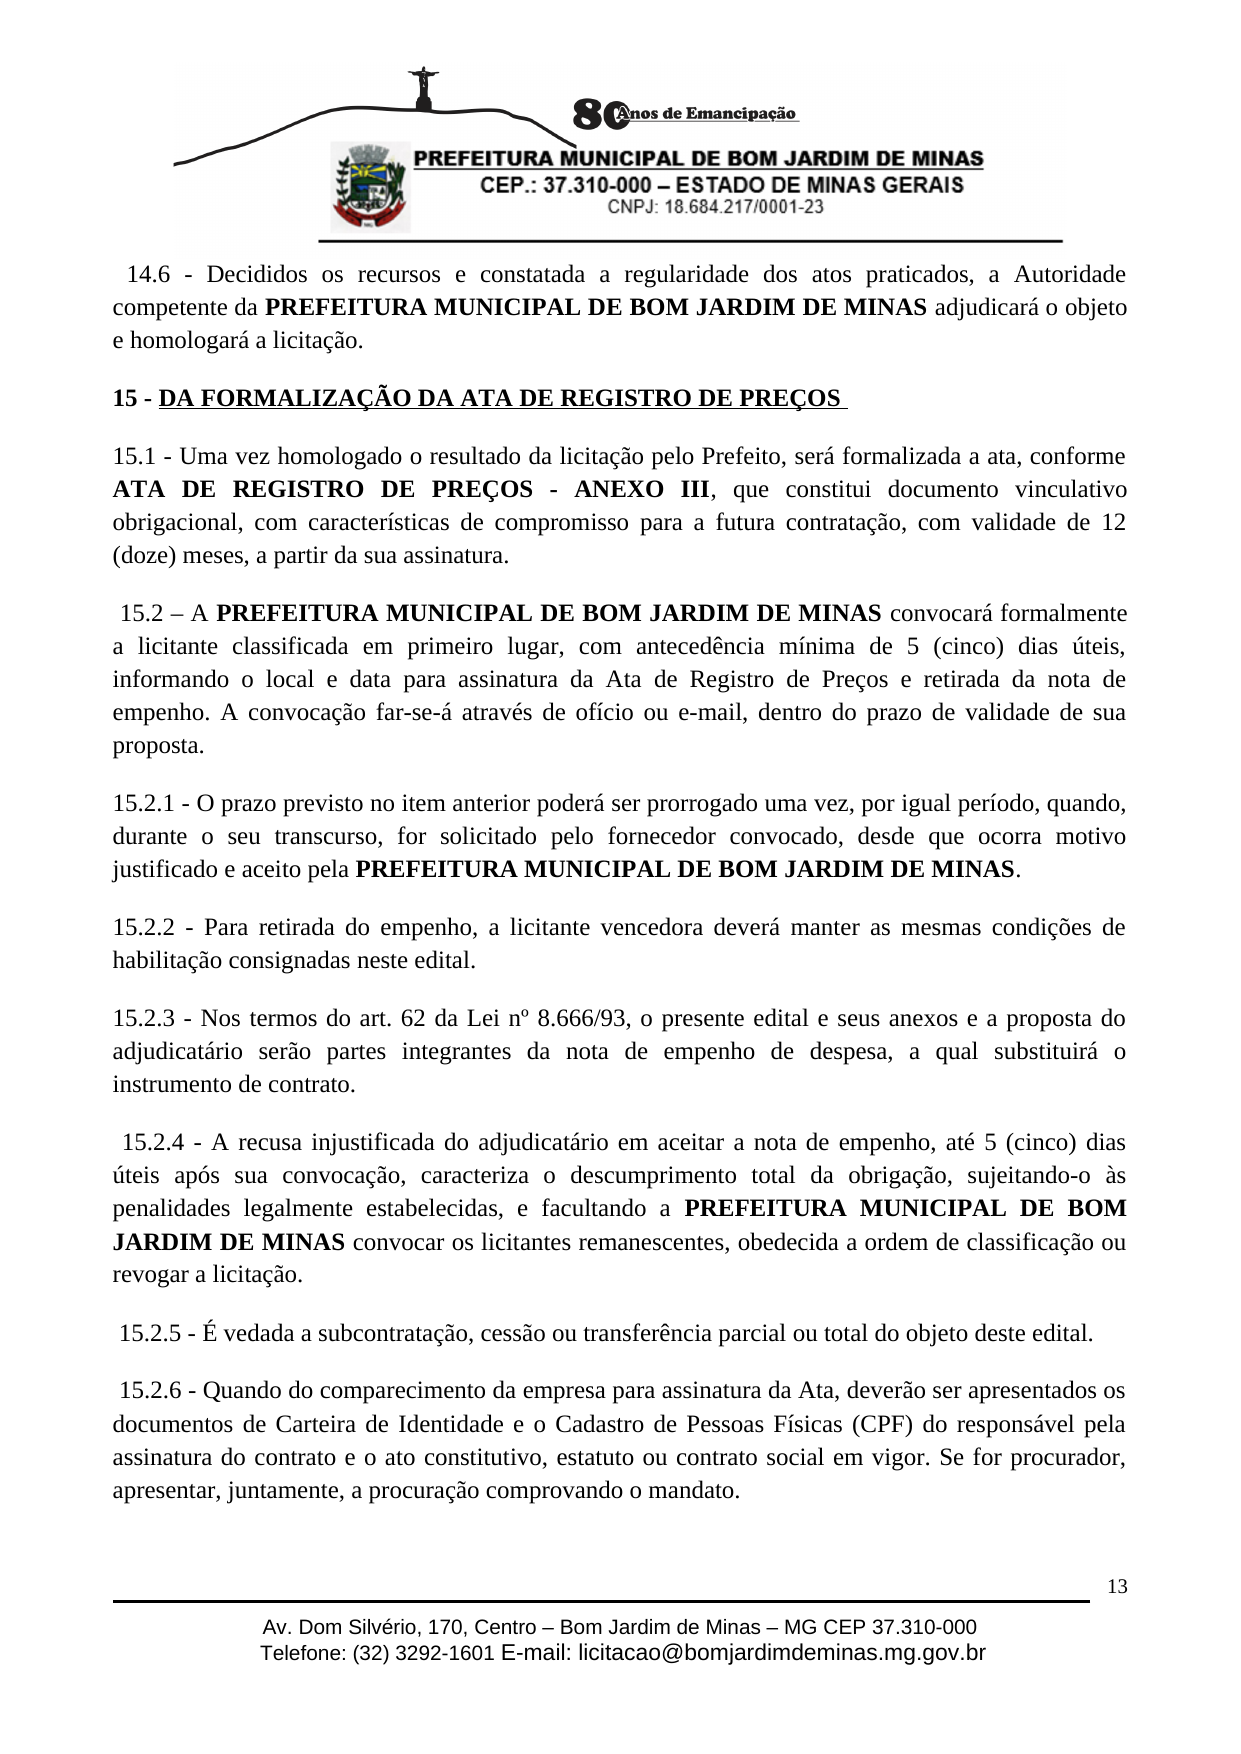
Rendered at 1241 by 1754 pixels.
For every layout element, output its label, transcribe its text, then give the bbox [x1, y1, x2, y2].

text 15.2 – A PREFEITURA MUNICIPAL DE BOM JARDIM DE MINAS convocará formalmente a licitante classificada em primeiro lugar, com antecedência mínima de 5 (cinco) dias úteis, informando o local e data para assinatura da Ata de Registro de Preços e retirada da nota de empenho. A convocação far-se-á através de ofício ou e-mail, dentro do prazo de validade de sua proposta. [112, 598, 1128, 759]
text 15.1 - Uma vez homologado o resultado da licitação pelo Prefeito, será formalizada a ata, conforme ATA DE REGISTRO DE PREÇOS - ANEXO III, que constitui documento vinculativo obrigacional, com características de compromisso para a futura contratação, com validade de 12 (doze) meses, a partir da sua assinatura. [112, 441, 1128, 569]
text 15.2.1 - O prazo previsto no item anterior poderá ser prorrogado uma vez, por igual período, quando, durante o seu transcurso, for solicitado pelo fornecedor convocado, desde que ocorra motivo justificado e aceito pela PREFEITURA MUNICIPAL DE BOM JARDIM DE MINAS. [112, 788, 1128, 883]
text 15.2.6 - Quando do comparecimento da empresa para assinatura da Ata, deverão ser apresentados os documentos de Carteira de Identidade e o Cadastro de Pessoas Físicas (CPF) do responsável pela assinatura do contrato e o ato constitutivo, estatuto ou contrato social em vigor. Se for procurador, apresentar, juntamente, a procuração comprovando o mandato. [112, 1376, 1128, 1503]
text 15.2.2 - Para retirada do empenho, a licitante vencedora deverá manter as mesmas condições de habilitação consignadas neste edital. [112, 912, 1128, 974]
text 15.2.5 - É vedada a subcontratação, cessão ou transferência parcial ou total do objeto deste edital. [112, 1318, 1128, 1346]
text 15 - DA FORMALIZAÇÃO DA ATA DE REGISTRO DE PREÇOS [112, 383, 1128, 412]
picture [173, 62, 1067, 259]
text 15.2.3 - Nos termos do art. 62 da Lei nº 8.666/93, o presente edital e seus anexos e a proposta do adjudicatário serão partes integrantes da nota de empenho de despesa, a qual substituirá o instrumento de contrato. [112, 1003, 1128, 1098]
text 15.2.4 - A recusa injustificada do adjudicatário em aceitar a nota de empenho, até 5 (cinco) dias úteis após sua convocação, caracteriza o descumprimento total da obrigação, sujeitando-o às penalidades legalmente estabelecidas, e facultando a PREFEITURA MUNICIPAL DE BOM JARDIM DE MINAS convocar os licitantes remanescentes, obedecida a ordem de classificação ou revogar a licitação. [112, 1127, 1128, 1288]
text 14.6 - Decididos os recursos e constatada a regularidade dos atos praticados, a Autoridade competente da PREFEITURA MUNICIPAL DE BOM JARDIM DE MINAS adjudicará o objeto e homologará a licitação. [112, 259, 1128, 354]
